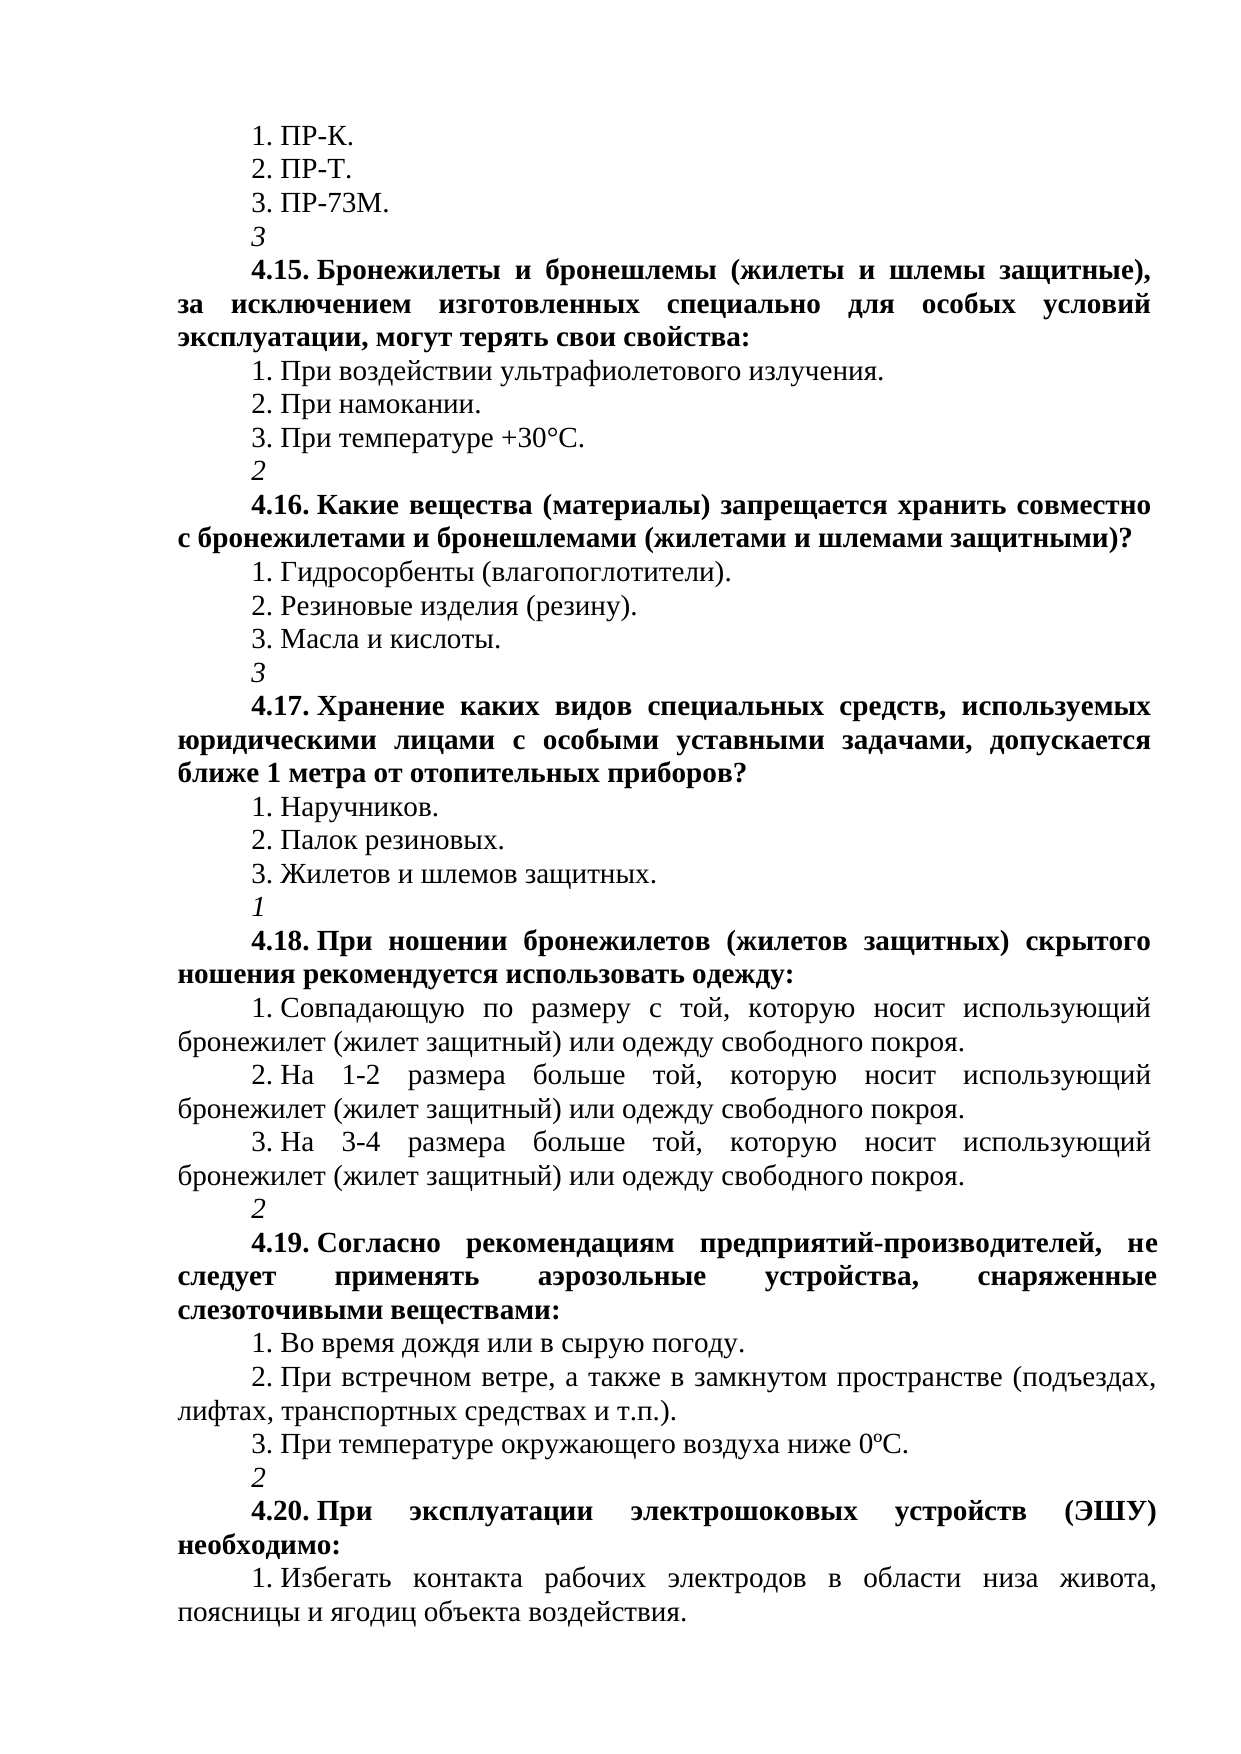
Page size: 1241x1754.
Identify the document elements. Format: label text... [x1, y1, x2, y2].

text 1. Гидросорбенты (влагопоглотители). [177, 554, 1152, 588]
text 4.17. Хранение каких видов специальных средств, используемых юридическими лицами с особыми уставными задачами, допускается ближе 1 метра от отопительных приборов? [177, 688, 1152, 789]
text 3. ПР-73М. [177, 185, 1152, 219]
text 2. При намокании. [177, 386, 1152, 420]
text 2. ПР-Т. [177, 152, 1152, 185]
text 2. Палок резиновых. [177, 822, 1152, 856]
text 4.19. Согласно рекомендациям предприятий-производителей, не следует применять аэрозольные устройства, снаряженные слезоточивыми веществами: [177, 1225, 1158, 1326]
text 1. Избегать контакта рабочих электродов в области низа живота, поясницы и ягодиц объекта воздействия. [177, 1560, 1158, 1627]
text 1. Совпадающую по размеру с той, которую носит использующий бронежилет (жилет защитный) или одежду свободного покроя. [177, 990, 1152, 1057]
text 4.18. При ношении бронежилетов (жилетов защитных) скрытого ношения рекомендуется использовать одежду: [177, 923, 1152, 990]
text 4.16. Какие вещества (материалы) запрещается хранить совместно с бронежилетами и бронешлемами (жилетами и шлемами защитными)? [177, 487, 1152, 554]
text 3. Жилетов и шлемов защитных. [177, 856, 1152, 889]
text 3. При температуре +30°С. [177, 420, 1152, 453]
text 2 [177, 1191, 1152, 1225]
text 3. На 3-4 размера больше той, которую носит использующий бронежилет (жилет защитный) или одежду свободного покроя. [177, 1124, 1152, 1191]
text 3. При температуре окружающего воздуха ниже 0ºС. [177, 1426, 1158, 1460]
text 1. Наручников. [177, 789, 1152, 822]
text 2. Резиновые изделия (резину). [177, 588, 1152, 621]
text 2. При встречном ветре, а также в замкнутом пространстве (подъездах, лифтах, транспортных средствах и т.п.). [177, 1359, 1158, 1426]
text 3 [177, 219, 1152, 252]
text 1. При воздействии ультрафиолетового излучения. [177, 353, 1152, 386]
text 1. Во время дождя или в сырую погоду. [177, 1326, 1158, 1359]
text 2 [177, 1460, 1158, 1493]
text 4.20. При эксплуатации электрошоковых устройств (ЭШУ) необходимо: [177, 1493, 1158, 1560]
text 1 [177, 889, 1152, 923]
text 4.15. Бронежилеты и бронешлемы (жилеты и шлемы защитные), за исключением изготовленных специально для особых условий эксплуатации, могут терять свои свойства: [177, 252, 1152, 353]
text 1. ПР-К. [177, 118, 1152, 152]
text 2 [177, 453, 1152, 487]
text 3 [177, 655, 1152, 688]
text 3. Масла и кислоты. [177, 621, 1152, 655]
text 2. На 1-2 размера больше той, которую носит использующий бронежилет (жилет защитный) или одежду свободного покроя. [177, 1057, 1152, 1124]
